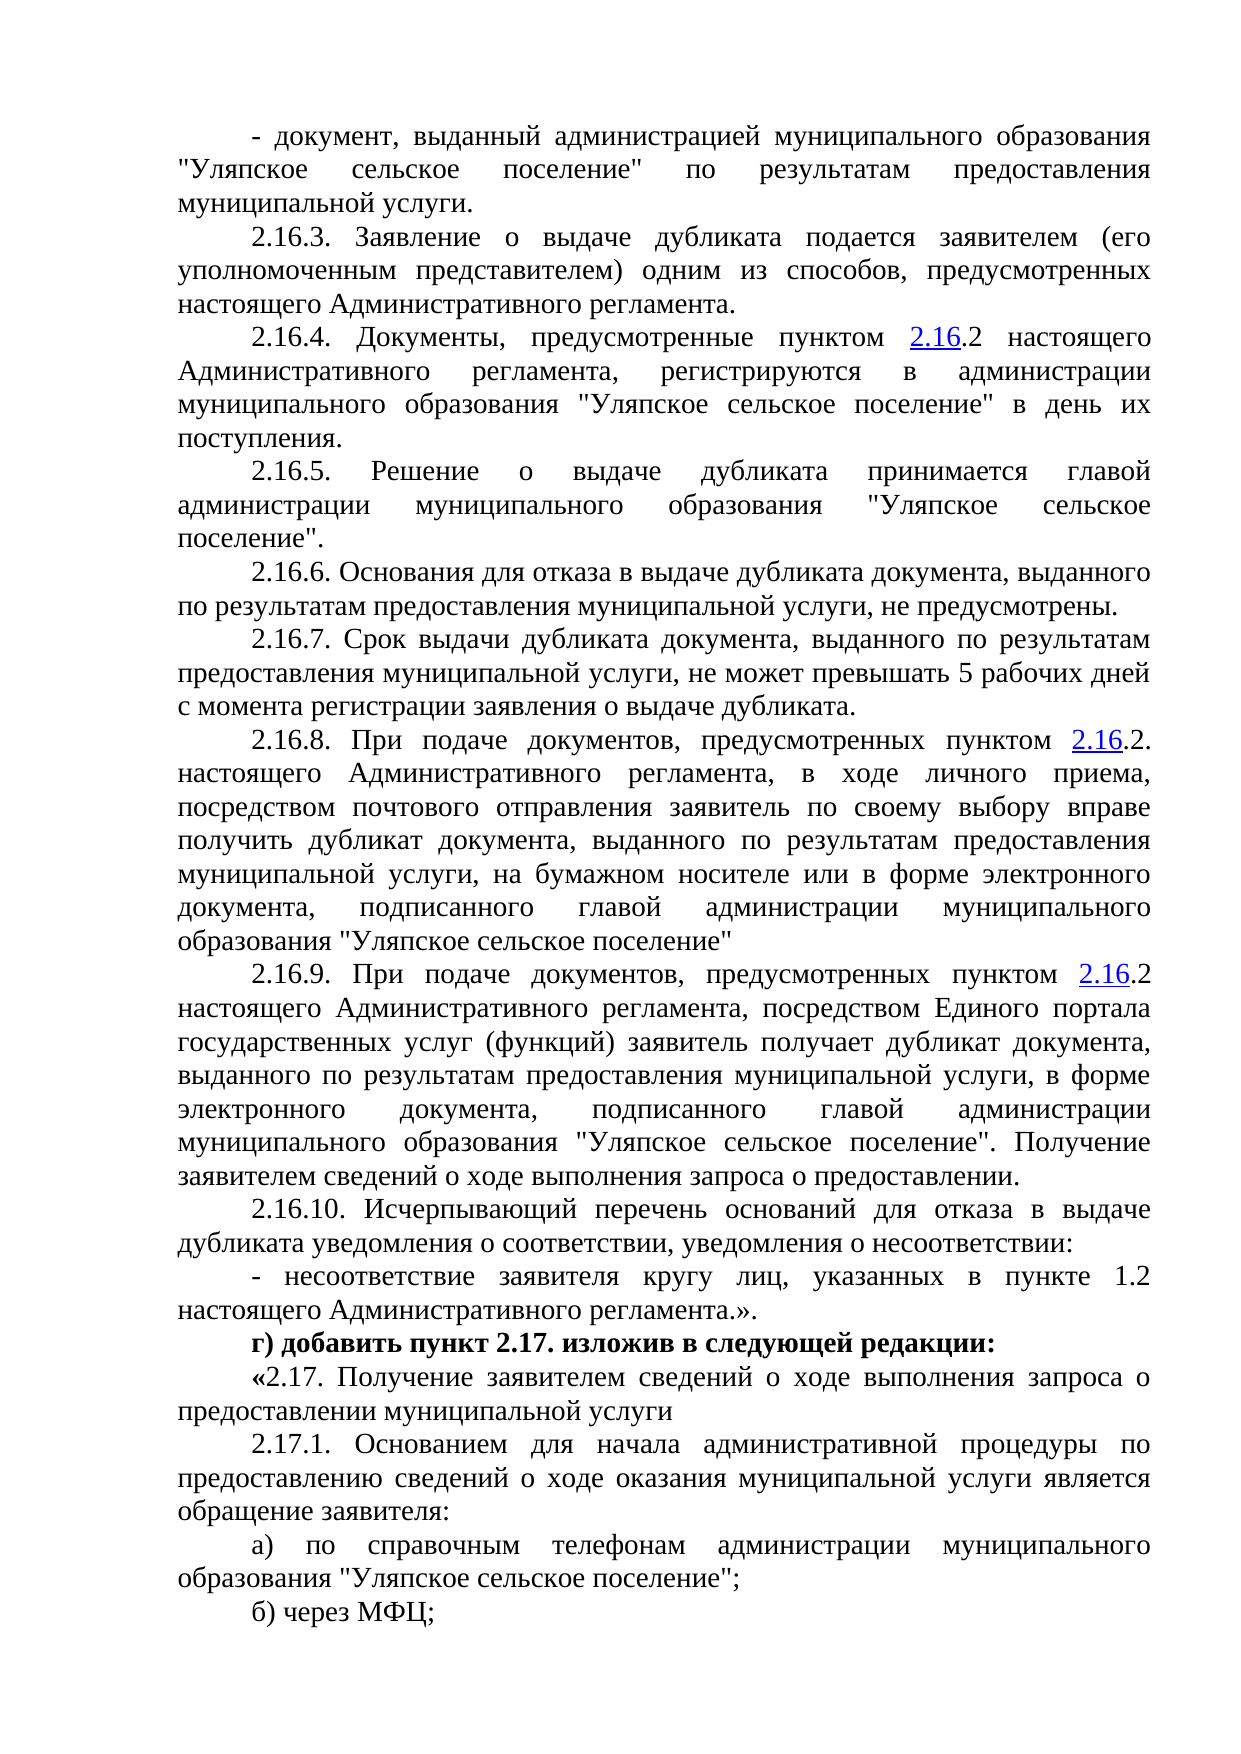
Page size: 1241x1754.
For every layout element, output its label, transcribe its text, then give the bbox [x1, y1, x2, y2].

text «2.17. Получение заявителем сведений о ходе выполнения запроса о предоставлении муниципальной услуги [177, 1359, 1152, 1426]
text - документ, выданный администрацией муниципального образования "Уляпское сельское поселение" по результатам предоставления муниципальной услуги. [177, 118, 1152, 219]
text - несоответствие заявителя кругу лиц, указанных в пункте 1.2 настоящего Административного регламента.». [177, 1258, 1152, 1326]
text 2.16.4. Документы, предусмотренные пунктом 2.16.2 настоящего Административного регламента, регистрируются в администрации муниципального образования "Уляпское сельское поселение" в день их поступления. [177, 319, 1152, 453]
text г) добавить пункт 2.17. изложив в следующей редакции: [177, 1326, 1152, 1359]
text 2.16.10. Исчерпывающий перечень оснований для отказа в выдаче дубликата уведомления о соответствии, уведомления о несоответствии: [177, 1191, 1152, 1258]
text 2.16.3. Заявление о выдаче дубликата подается заявителем (его уполномоченным представителем) одним из способов, предусмотренных настоящего Административного регламента. [177, 219, 1152, 319]
text 2.17.1. Основанием для начала административной процедуры по предоставлению сведений о ходе оказания муниципальной услуги является обращение заявителя: [177, 1426, 1152, 1527]
text 2.16.7. Срок выдачи дубликата документа, выданного по результатам предоставления муниципальной услуги, не может превышать 5 рабочих дней с момента регистрации заявления о выдаче дубликата. [177, 621, 1152, 722]
text 2.16.6. Основания для отказа в выдаче дубликата документа, выданного по результатам предоставления муниципальной услуги, не предусмотрены. [177, 554, 1152, 621]
text 2.16.8. При подаче документов, предусмотренных пунктом 2.16.2. настоящего Административного регламента, в ходе личного приема, посредством почтового отправления заявитель по своему выбору вправе получить дубликат документа, выданного по результатам предоставления муниципальной услуги, на бумажном носителе или в форме электронного документа, подписанного главой администрации муниципального образования "Уляпское сельское поселение" [177, 722, 1152, 957]
text а) по справочным телефонам администрации муниципального образования "Уляпское сельское поселение"; [177, 1527, 1152, 1594]
text 2.16.9. При подаче документов, предусмотренных пунктом 2.16.2 настоящего Административного регламента, посредством Единого портала государственных услуг (функций) заявитель получает дубликат документа, выданного по результатам предоставления муниципальной услуги, в форме электронного документа, подписанного главой администрации муниципального образования "Уляпское сельское поселение". Получение заявителем сведений о ходе выполнения запроса о предоставлении. [177, 957, 1152, 1191]
text б) через МФЦ; [177, 1594, 1152, 1627]
text 2.16.5. Решение о выдаче дубликата принимается главой администрации муниципального образования "Уляпское сельское поселение". [177, 453, 1152, 554]
